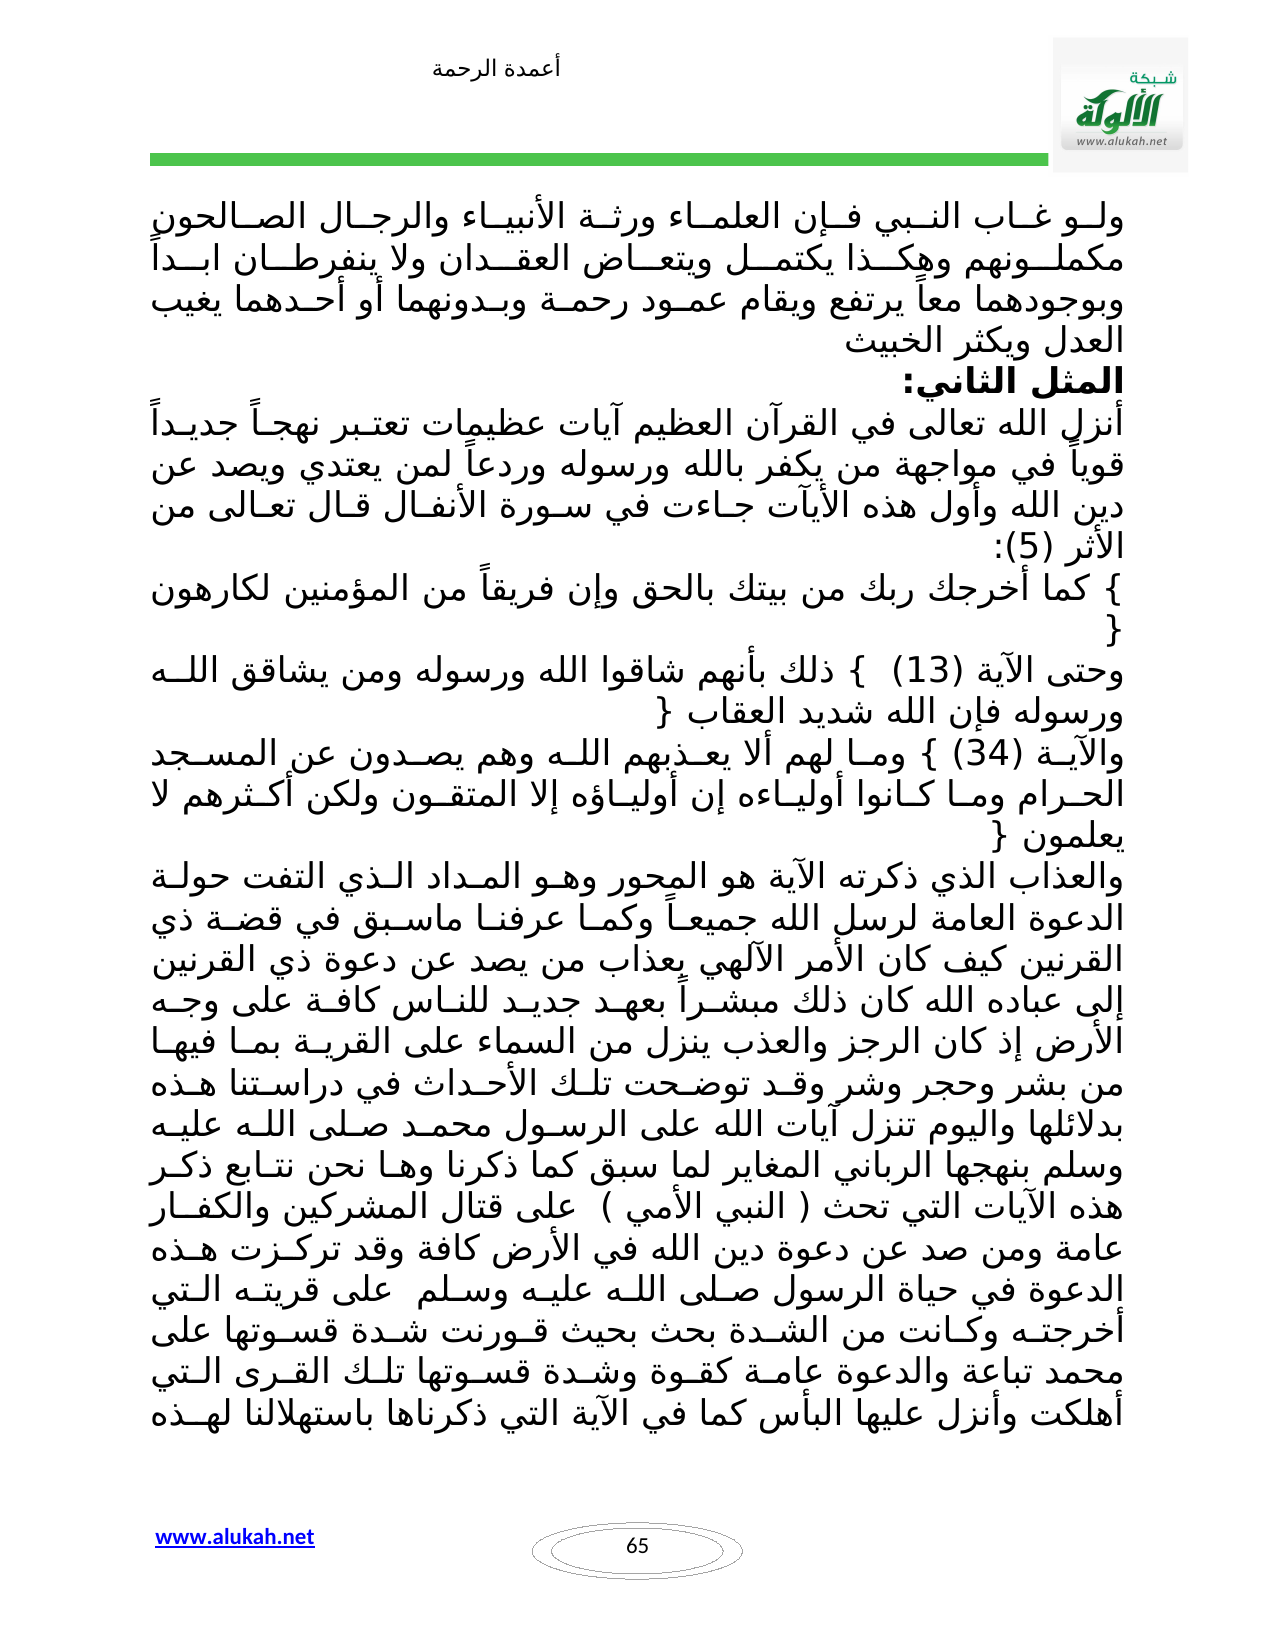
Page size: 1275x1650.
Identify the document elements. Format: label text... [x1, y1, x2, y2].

text } كما أخرجك ربك من بيتك بالحق وإن فريقاً من المؤمنين لكارهون { [150, 567, 1125, 649]
text وحتى الآية (13) } ذلك بأنهم شاقوا الله ورسوله ومن يشاقق الله ورسوله فإن الله شديد العقاب { [150, 649, 1125, 732]
text أنزل الله تعالى في القرآن العظيم آيات عظيمات تعتبر نهجاً جديداً قوياً في مواجهة من يكفر بالله ورسوله وردعاً لمن يعتدي ويصد عن دين الله وأول هذه الأيآت جاءت في سورة الأنفال قال تعالى من الأثر (5): [150, 402, 1125, 567]
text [150, 856, 1125, 1433]
text والآية (34) } وما لهم ألا يعذبهم الله وهم يصدون عن المسجد الحرام وما كانوا أولياءه إن أولياؤه إلا المتقون ولكن أكثرهم لا يعلمون { [150, 732, 1125, 856]
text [150, 196, 1125, 361]
text المثل الثاني: [150, 361, 1125, 402]
